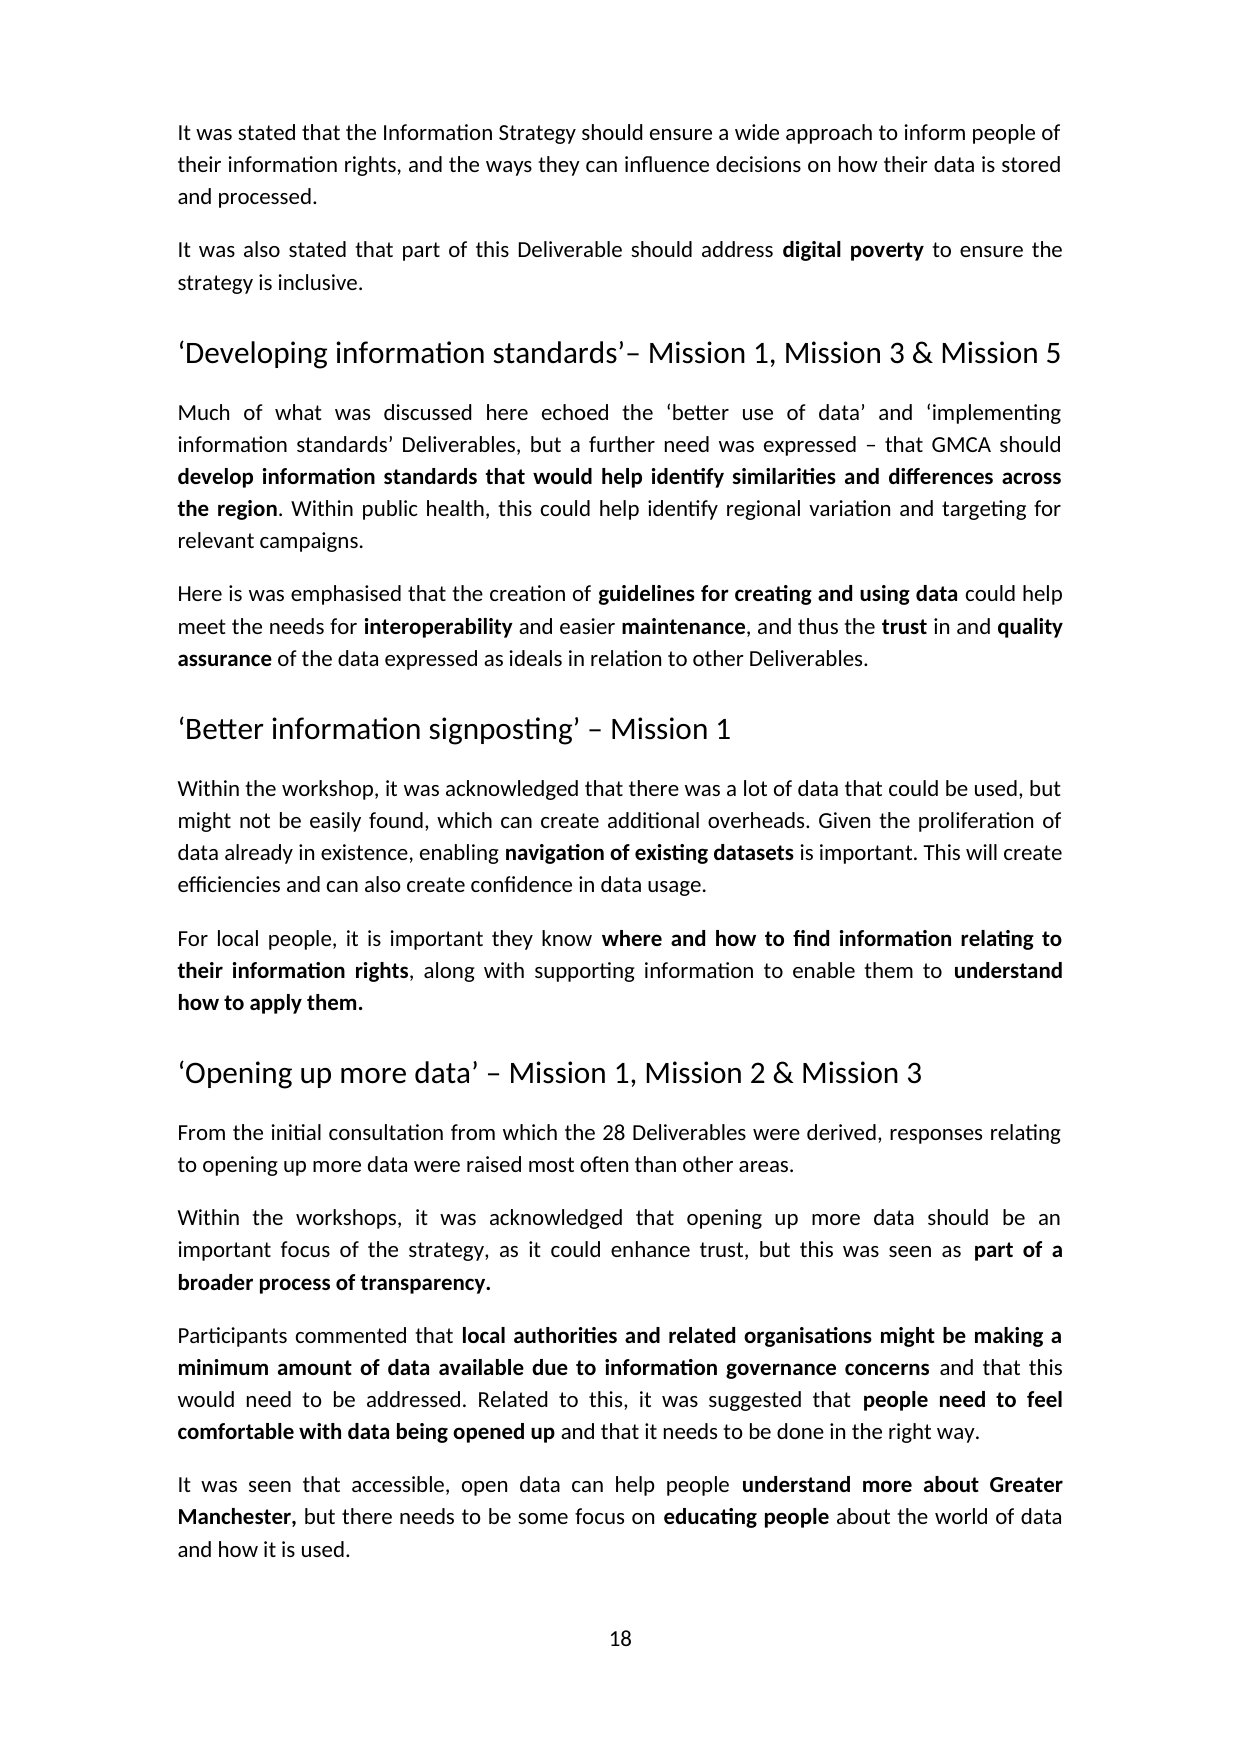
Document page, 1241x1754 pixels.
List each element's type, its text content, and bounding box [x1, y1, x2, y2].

subtitle ‘Better information signposting’ – Mission 1 [177, 709, 1063, 748]
text Much of what was discussed here echoed the ‘better use of data’ and ‘implementing information standards’ Deliverables, but a further need was expressed – that GMCA should develop information standards that would help identify similarities and differences across the region. Within public health, this could help identify regional variation and targeting for relevant campaigns. [177, 398, 1063, 554]
text Within the workshops, it was acknowledged that opening up more data should be an important focus of the strategy, as it could enhance trust, but this was seen as part of a broader process of transparency. [177, 1203, 1063, 1296]
text Participants commented that local authorities and related organisations might be making a minimum amount of data available due to information governance concerns and that this would need to be addressed. Related to this, it was suggested that people need to feel comfortable with data being opened up and that it needs to be done in the right way. [177, 1321, 1063, 1445]
text For local people, it is important they know where and how to find information relating to their information rights, along with supporting information to enable them to understand how to apply them. [177, 924, 1063, 1016]
text Within the workshop, it was acknowledged that there was a lot of data that could be used, but might not be easily found, which can create additional overheads. Given the proliferation of data already in existence, enabling navigation of existing datasets is important. This will create efficiencies and can also create confidence in data usage. [177, 774, 1063, 899]
text From the initial consultation from which the 28 Deliverables were derived, responses relating to opening up more data were raised most often than other areas. [177, 1118, 1063, 1178]
text It was also stated that part of this Deliverable should address digital poverty to ensure the strategy is inclusive. [177, 236, 1063, 296]
subtitle ‘Developing information standards’– Mission 1, Mission 3 & Mission 5 [177, 333, 1063, 371]
text It was seen that accessible, open data can help people understand more about Greater Manchester, but there needs to be some focus on educating people about the world of data and how it is used. [177, 1470, 1063, 1563]
text It was stated that the Information Strategy should ensure a wide approach to inform people of their information rights, and the ways they can influence decisions on how their data is stored and processed. [177, 118, 1063, 211]
subtitle ‘Opening up more data’ – Mission 1, Mission 2 & Mission 3 [177, 1053, 1063, 1092]
text Here is was emphasised that the creation of guidelines for creating and using data could help meet the needs for interoperability and easier maintenance, and thus the trust in and quality assurance of the data expressed as ideals in relation to other Deliverables. [177, 579, 1063, 672]
